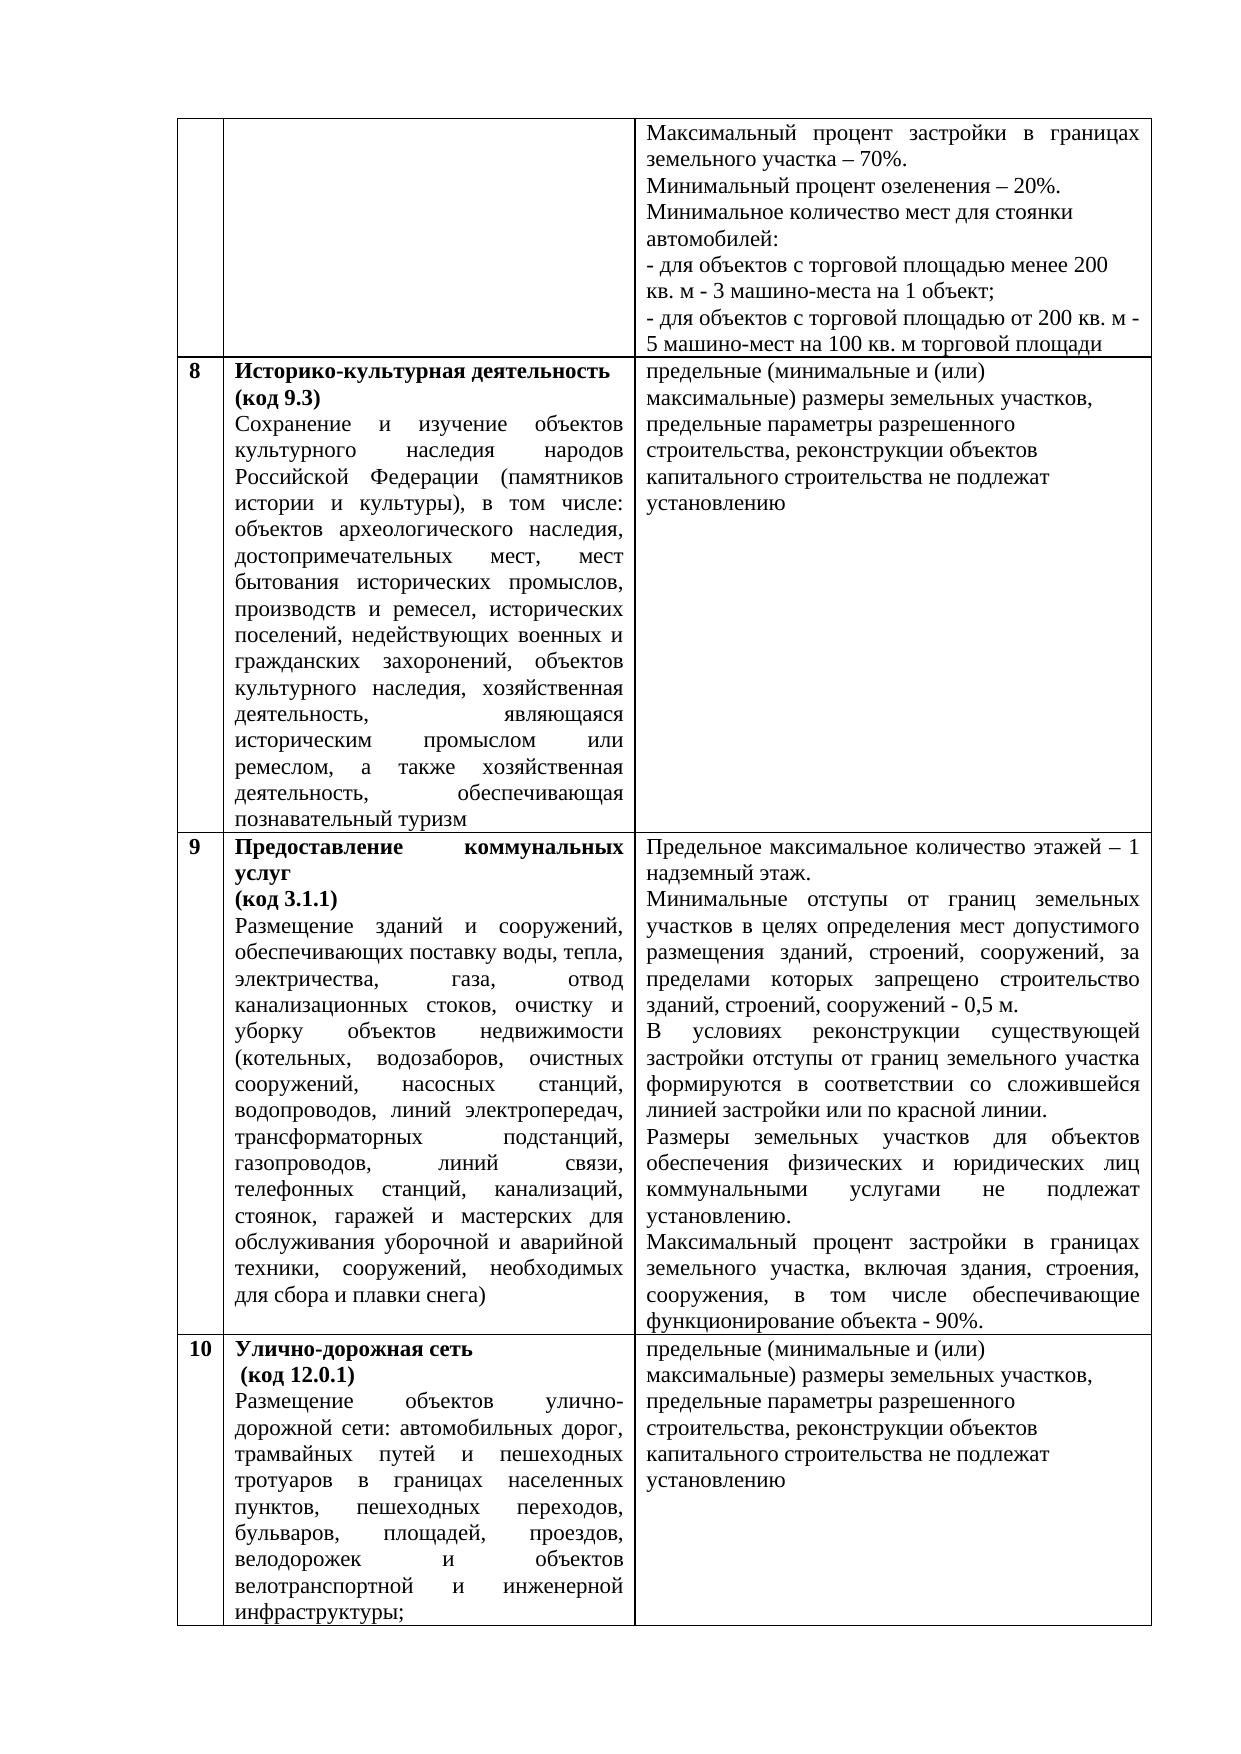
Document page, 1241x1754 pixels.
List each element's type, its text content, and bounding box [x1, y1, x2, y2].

table_cell 9 [178, 833, 223, 1333]
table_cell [224, 1335, 634, 1624]
table_cell 8 [178, 358, 223, 832]
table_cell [636, 1335, 1151, 1624]
table_cell 7 [178, 119, 223, 356]
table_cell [636, 119, 1151, 356]
table_cell Предоставление коммунальных услуг (код 3.1.1) Размещение зданий и сооружений, обеспечивающих поставку воды, тепла, электричества, газа, отвод канализационных стоков, очистку и уборку объектов недвижимости (котельных, водозаборов, очистных сооружений, насосных станций, водопроводов, линий электропередач, трансформаторных подстанций, газопроводов, линий связи, телефонных станций, канализаций, стоянок, гаражей и мастерских для обслуживания уборочной и аварийной техники, сооружений, необходимых для сбора и плавки снега) [224, 833, 634, 1333]
table_cell 10 [178, 1335, 223, 1624]
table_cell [224, 119, 634, 356]
table_cell Историко-культурная деятельность (код 9.3) Сохранение и изучение объектов культурного наследия народов Российской Федерации (памятников истории и культуры), в том числе: объектов археологического наследия, достопримечательных мест, мест бытования исторических промыслов, производств и ремесел, исторических поселений, недействующих военных и гражданских захоронений, объектов культурного наследия, хозяйственная деятельность, являющаяся историческим промыслом или ремеслом, а также хозяйственная деятельность, обеспечивающая познавательный туризм [224, 358, 634, 832]
table_cell Предельное максимальное количество этажей – 1 надземный этаж. Минимальные отступы от границ земельных участков в целях определения мест допустимого размещения зданий, строений, сооружений, за пределами которых запрещено строительство зданий, строений, сооружений - 0,5 м. В условиях реконструкции существующей застройки отступы от границ земельного участка формируются в соответствии со сложившейся линией застройки или по красной линии. Размеры земельных участков для объектов обеспечения физических и юридических лиц коммунальными услугами не подлежат установлению. Максимальный процент застройки в границах земельного участка, включая здания, строения, сооружения, в том числе обеспечивающие функционирование объекта - 90%. [636, 833, 1151, 1333]
